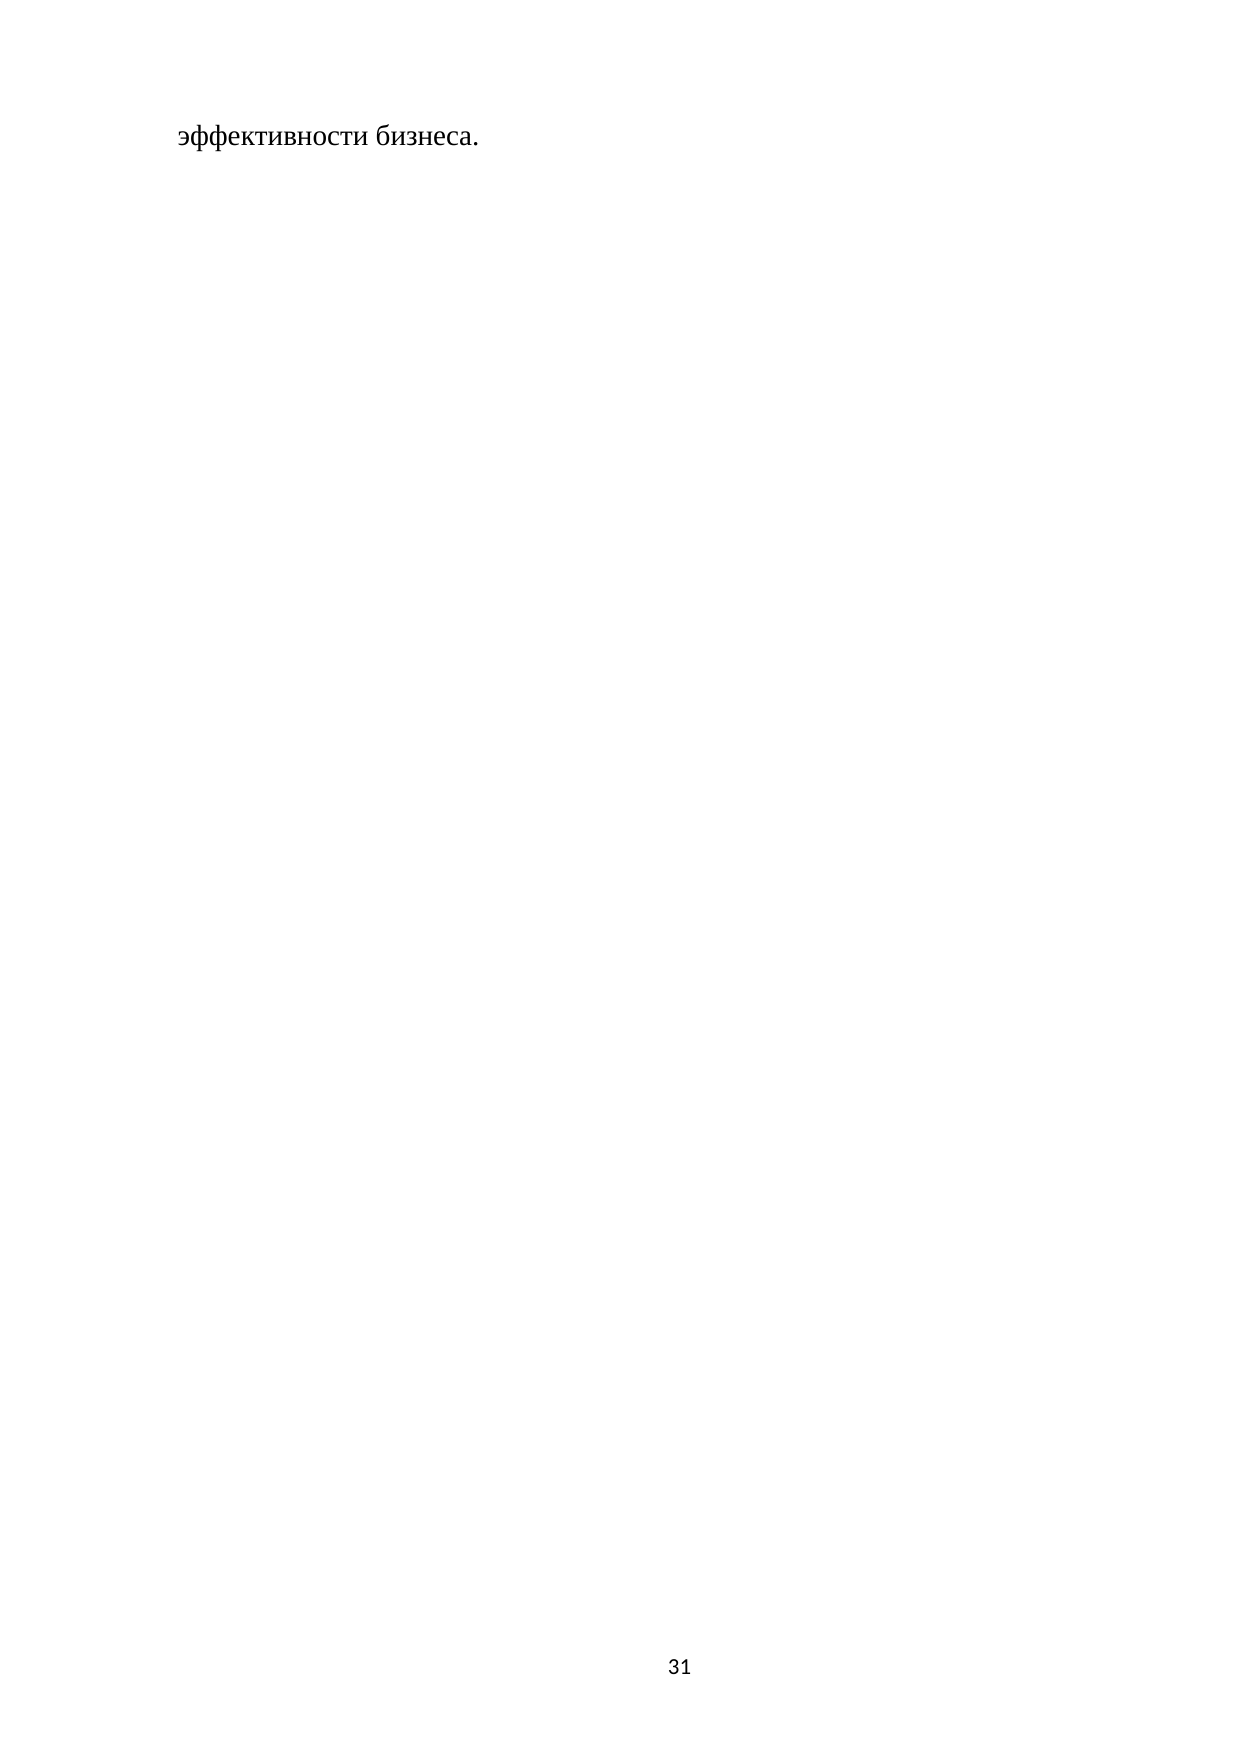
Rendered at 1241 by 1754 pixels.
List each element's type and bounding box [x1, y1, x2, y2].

text [177, 118, 1181, 152]
